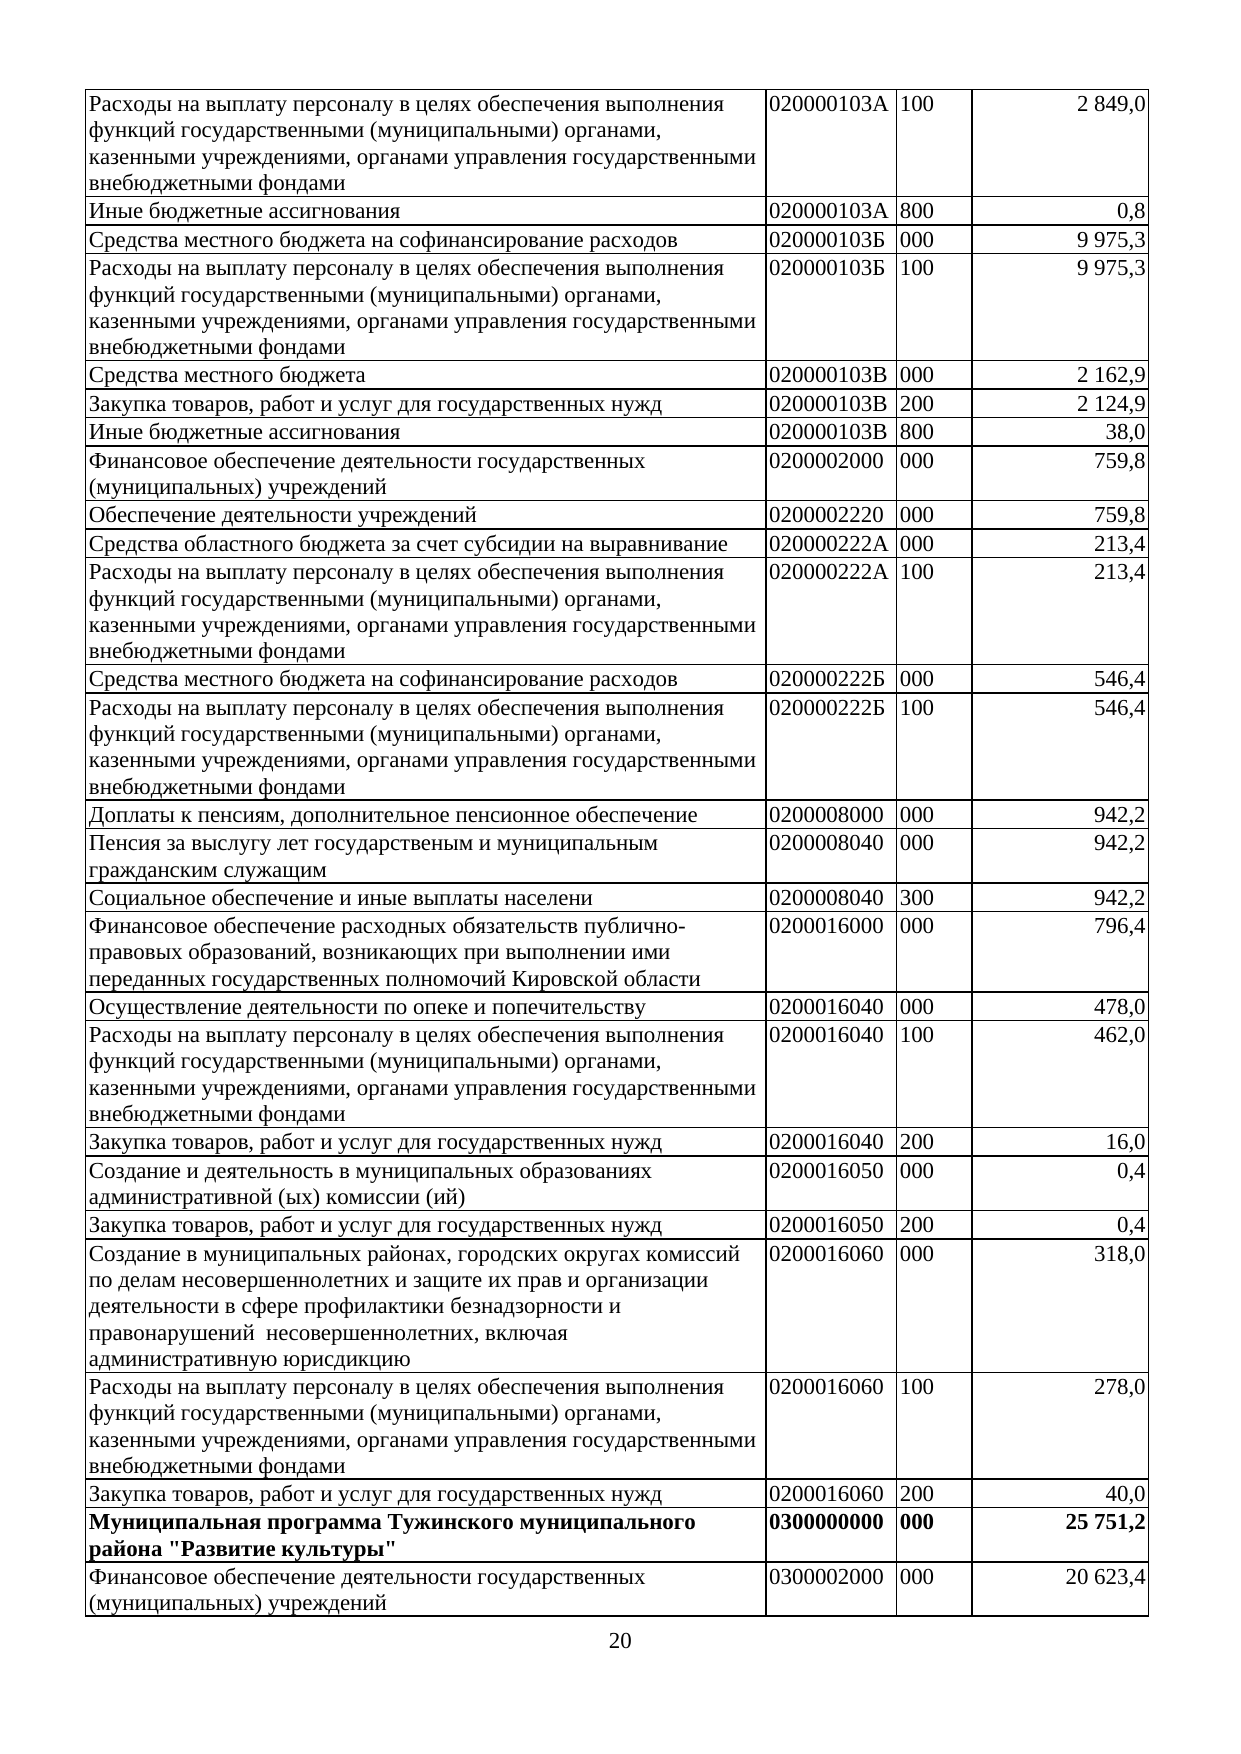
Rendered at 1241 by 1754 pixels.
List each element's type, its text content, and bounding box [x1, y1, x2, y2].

table_cell Создание в муниципальных районах, городских округах комиссий по делам несовершеннолетних и защите их прав и организации деятельности в сфере профилактики безнадзорности и правонарушений несовершеннолетних, включая административную юрисдикцию [86, 1240, 765, 1371]
table_cell 000 [897, 501, 971, 528]
table_cell 0200016060 [767, 1373, 896, 1478]
table_cell Средства местного бюджета [86, 361, 765, 388]
table_cell Финансовое обеспечение деятельности государственных (муниципальных) учреждений [86, 1563, 765, 1615]
table_cell 278,0 [973, 1373, 1148, 1478]
table_cell Пенсия за выслугу лет государственым и муниципальным гражданским служащим [86, 829, 765, 882]
table_cell Средства областного бюджета за счет субсидии на выравнивание [86, 530, 765, 557]
table_cell 000 [897, 1563, 971, 1615]
table_cell 100 [897, 1373, 971, 1478]
table_cell Средства местного бюджета на софинансирование расходов [86, 226, 765, 253]
table_cell 0200008000 [767, 801, 896, 828]
table_cell Доплаты к пенсиям, дополнительное пенсионное обеспечение [86, 801, 765, 828]
table_cell 0200016060 [767, 1240, 896, 1371]
table_cell Средства местного бюджета на софинансирование расходов [86, 665, 765, 692]
table_cell 942,2 [973, 829, 1148, 882]
table_cell 0200016040 [767, 993, 896, 1020]
table_cell 0300002000 [767, 1563, 896, 1615]
table_cell 020000222Б [767, 665, 896, 692]
table_cell 200 [897, 390, 971, 417]
table_cell 0200002220 [767, 501, 896, 528]
table_cell 020000103В [767, 390, 896, 417]
table_cell 2 124,9 [973, 390, 1148, 417]
table_cell 16,0 [973, 1128, 1148, 1155]
table_cell 213,4 [973, 530, 1148, 557]
table_cell 000 [897, 1240, 971, 1371]
table_cell Закупка товаров, работ и услуг для государственных нужд [86, 1480, 765, 1507]
table_cell 020000222А [767, 530, 896, 557]
table_cell 000 [897, 993, 971, 1020]
table_cell 100 [897, 254, 971, 360]
table_cell 100 [897, 694, 971, 799]
table_cell Закупка товаров, работ и услуг для государственных нужд [86, 1128, 765, 1155]
table_cell 0200008040 [767, 829, 896, 882]
table_cell 0,4 [973, 1211, 1148, 1238]
table_cell 213,4 [973, 558, 1148, 664]
table_cell 0200016050 [767, 1211, 896, 1238]
table_cell 020000103Б [767, 254, 896, 360]
table_cell 0200016040 [767, 1128, 896, 1155]
table_cell 942,2 [973, 884, 1148, 911]
table_cell 462,0 [973, 1021, 1148, 1127]
table_cell 0200008040 [767, 884, 896, 911]
table_cell 020000103Б [767, 226, 896, 253]
table_cell 0200016040 [767, 1021, 896, 1127]
table_cell 478,0 [973, 993, 1148, 1020]
table_cell Финансовое обеспечение деятельности государственных (муниципальных) учреждений [86, 447, 765, 499]
table_cell 759,8 [973, 501, 1148, 528]
table_cell Закупка товаров, работ и услуг для государственных нужд [86, 1211, 765, 1238]
table_cell 9 975,3 [973, 254, 1148, 360]
table_cell 000 [897, 361, 971, 388]
table_cell Осуществление деятельности по опеке и попечительству [86, 993, 765, 1020]
table_cell 800 [897, 418, 971, 445]
table_cell 0200016050 [767, 1157, 896, 1209]
table_cell 0300000000 [767, 1508, 896, 1561]
table_cell Социальное обеспечение и иные выплаты населени [86, 884, 765, 911]
table_cell 942,2 [973, 801, 1148, 828]
table_cell 546,4 [973, 665, 1148, 692]
table_cell 0200016000 [767, 912, 896, 991]
table_cell 546,4 [973, 694, 1148, 799]
table_cell 000 [897, 1157, 971, 1209]
table_cell 318,0 [973, 1240, 1148, 1371]
table_cell 100 [897, 558, 971, 664]
table_cell 020000103А [767, 90, 896, 196]
table_cell 25 751,2 [973, 1508, 1148, 1561]
table_cell 200 [897, 1128, 971, 1155]
table_cell 000 [897, 447, 971, 499]
table_cell 000 [897, 530, 971, 557]
table_cell 020000103А [767, 197, 896, 224]
table_cell 000 [897, 1508, 971, 1561]
table_cell Иные бюджетные ассигнования [86, 418, 765, 445]
table_cell Закупка товаров, работ и услуг для государственных нужд [86, 390, 765, 417]
table_cell 0,8 [973, 197, 1148, 224]
table_cell 200 [897, 1480, 971, 1507]
table_cell 40,0 [973, 1480, 1148, 1507]
table_cell 20 623,4 [973, 1563, 1148, 1615]
table_cell Финансовое обеспечение расходных обязательств публично-правовых образований, возникающих при выполнении ими переданных государственных полномочий Кировской области [86, 912, 765, 991]
table_cell 000 [897, 829, 971, 882]
table_cell 2 849,0 [973, 90, 1148, 196]
table_cell 000 [897, 801, 971, 828]
table_cell 000 [897, 226, 971, 253]
table_cell 020000222Б [767, 694, 896, 799]
table_cell 300 [897, 884, 971, 911]
table_cell 38,0 [973, 418, 1148, 445]
table_cell 0200016060 [767, 1480, 896, 1507]
table_cell 796,4 [973, 912, 1148, 991]
table_cell 100 [897, 90, 971, 196]
table_cell 759,8 [973, 447, 1148, 499]
table_cell 9 975,3 [973, 226, 1148, 253]
table_cell 800 [897, 197, 971, 224]
table_cell 020000222А [767, 558, 896, 664]
table_cell 000 [897, 912, 971, 991]
table_cell 0,4 [973, 1157, 1148, 1209]
table_cell 000 [897, 665, 971, 692]
table_cell 200 [897, 1211, 971, 1238]
table_cell Создание и деятельность в муниципальных образованиях административной (ых) комиссии (ий) [86, 1157, 765, 1209]
table_cell 100 [897, 1021, 971, 1127]
table_cell 020000103В [767, 418, 896, 445]
table_cell 020000103В [767, 361, 896, 388]
table_cell 0200002000 [767, 447, 896, 499]
table_cell Иные бюджетные ассигнования [86, 197, 765, 224]
table_cell Обеспечение деятельности учреждений [86, 501, 765, 528]
table_cell Муниципальная программа Тужинского муниципального района "Развитие культуры" [86, 1508, 765, 1561]
table_cell 2 162,9 [973, 361, 1148, 388]
